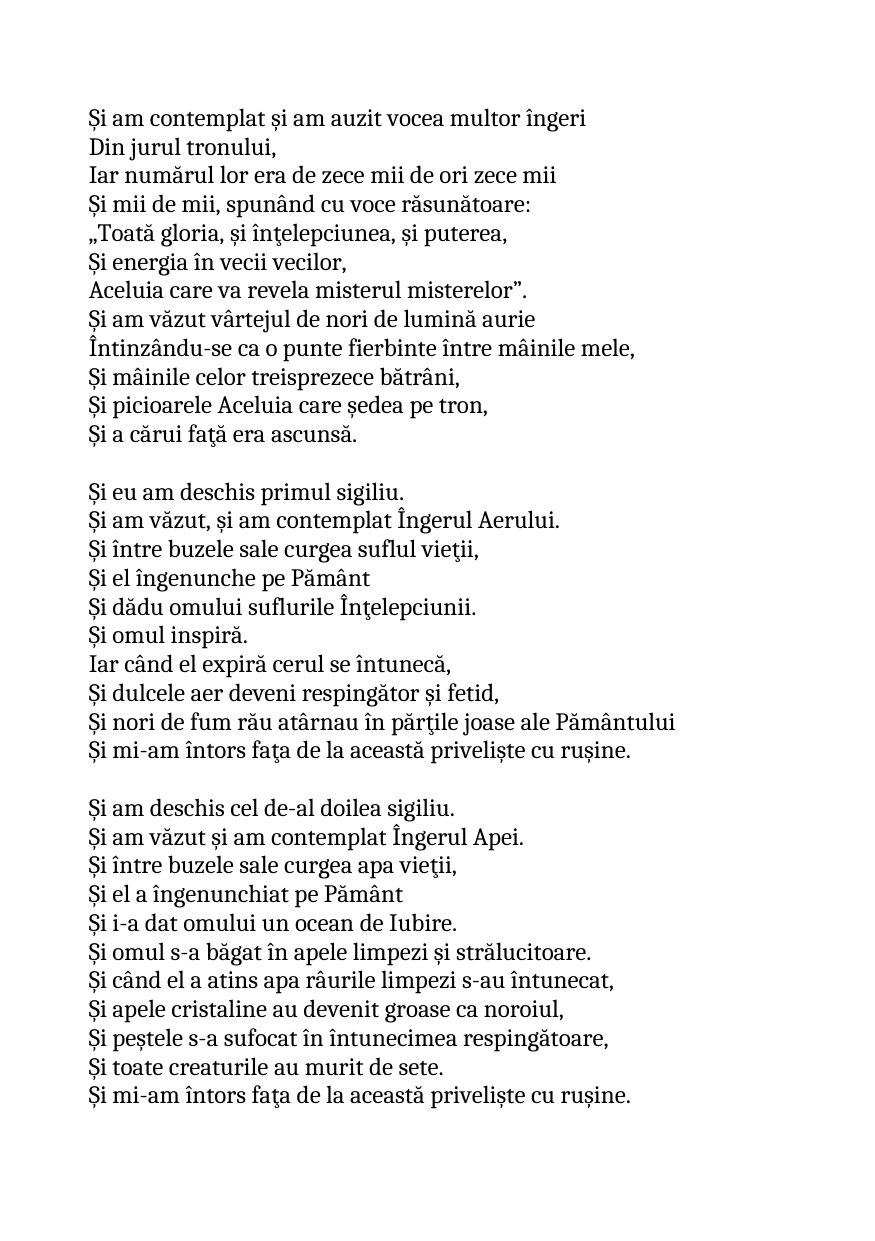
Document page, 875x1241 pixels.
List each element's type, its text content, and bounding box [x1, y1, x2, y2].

text Aceluia care va revela misterul misterelor”. [88, 276, 786, 305]
text „Toată gloria, şi înţelepciunea, şi puterea, [88, 219, 786, 247]
text Şi între buzele sale curgea apa vieţii, [88, 851, 786, 880]
text Şi mii de mii, spunând cu voce răsunătoare: [88, 190, 786, 219]
text Şi apele cristaline au devenit groase ca noroiul, [88, 995, 786, 1024]
text Şi omul inspiră. [88, 621, 786, 650]
text Şi a cărui faţă era ascunsă. [88, 420, 786, 449]
text Şi când el a atins apa râurile limpezi s-au întunecat, [88, 966, 786, 995]
text Şi eu am deschis primul sigiliu. [88, 477, 786, 506]
text Şi nori de fum rău atârnau în părţile joase ale Pământului [88, 707, 786, 736]
text Şi picioarele Aceluia care şedea pe tron, [88, 391, 786, 420]
text Şi am văzut, şi am contemplat Îngerul Aerului. [88, 506, 786, 535]
text Şi toate creaturile au murit de sete. [88, 1052, 786, 1081]
text Şi el a îngenunchiat pe Pământ [88, 880, 786, 909]
text Şi i-a dat omului un ocean de Iubire. [88, 909, 786, 937]
text Şi mi-am întors faţa de la această privelişte cu ruşine. [88, 736, 786, 765]
text Şi am contemplat şi am auzit vocea multor îngeri [88, 104, 786, 132]
text Iar numărul lor era de zece mii de ori zece mii [88, 161, 786, 190]
text Şi dulcele aer deveni respingător şi fetid, [88, 679, 786, 707]
text Şi am deschis cel de-al doilea sigiliu. [88, 794, 786, 822]
text Şi omul s-a băgat în apele limpezi şi strălucitoare. [88, 937, 786, 966]
text Şi mi-am întors faţa de la această privelişte cu ruşine. [88, 1081, 786, 1110]
text Şi am văzut şi am contemplat Îngerul Apei. [88, 822, 786, 851]
text Întinzându-se ca o punte fierbinte între mâinile mele, [88, 334, 786, 362]
text Şi el îngenunche pe Pământ [88, 564, 786, 592]
text Şi energia în vecii vecilor, [88, 247, 786, 276]
text Şi dădu omului suflurile Înţelepciunii. [88, 592, 786, 621]
text Şi peştele s-a sufocat în întunecimea respingătoare, [88, 1024, 786, 1052]
text Din jurul tronului, [88, 132, 786, 161]
text Şi mâinile celor treisprezece bătrâni, [88, 362, 786, 391]
text Şi între buzele sale curgea suflul vieţii, [88, 535, 786, 564]
text Iar când el expiră cerul se întunecă, [88, 650, 786, 679]
text Şi am văzut vârtejul de nori de lumină aurie [88, 305, 786, 334]
